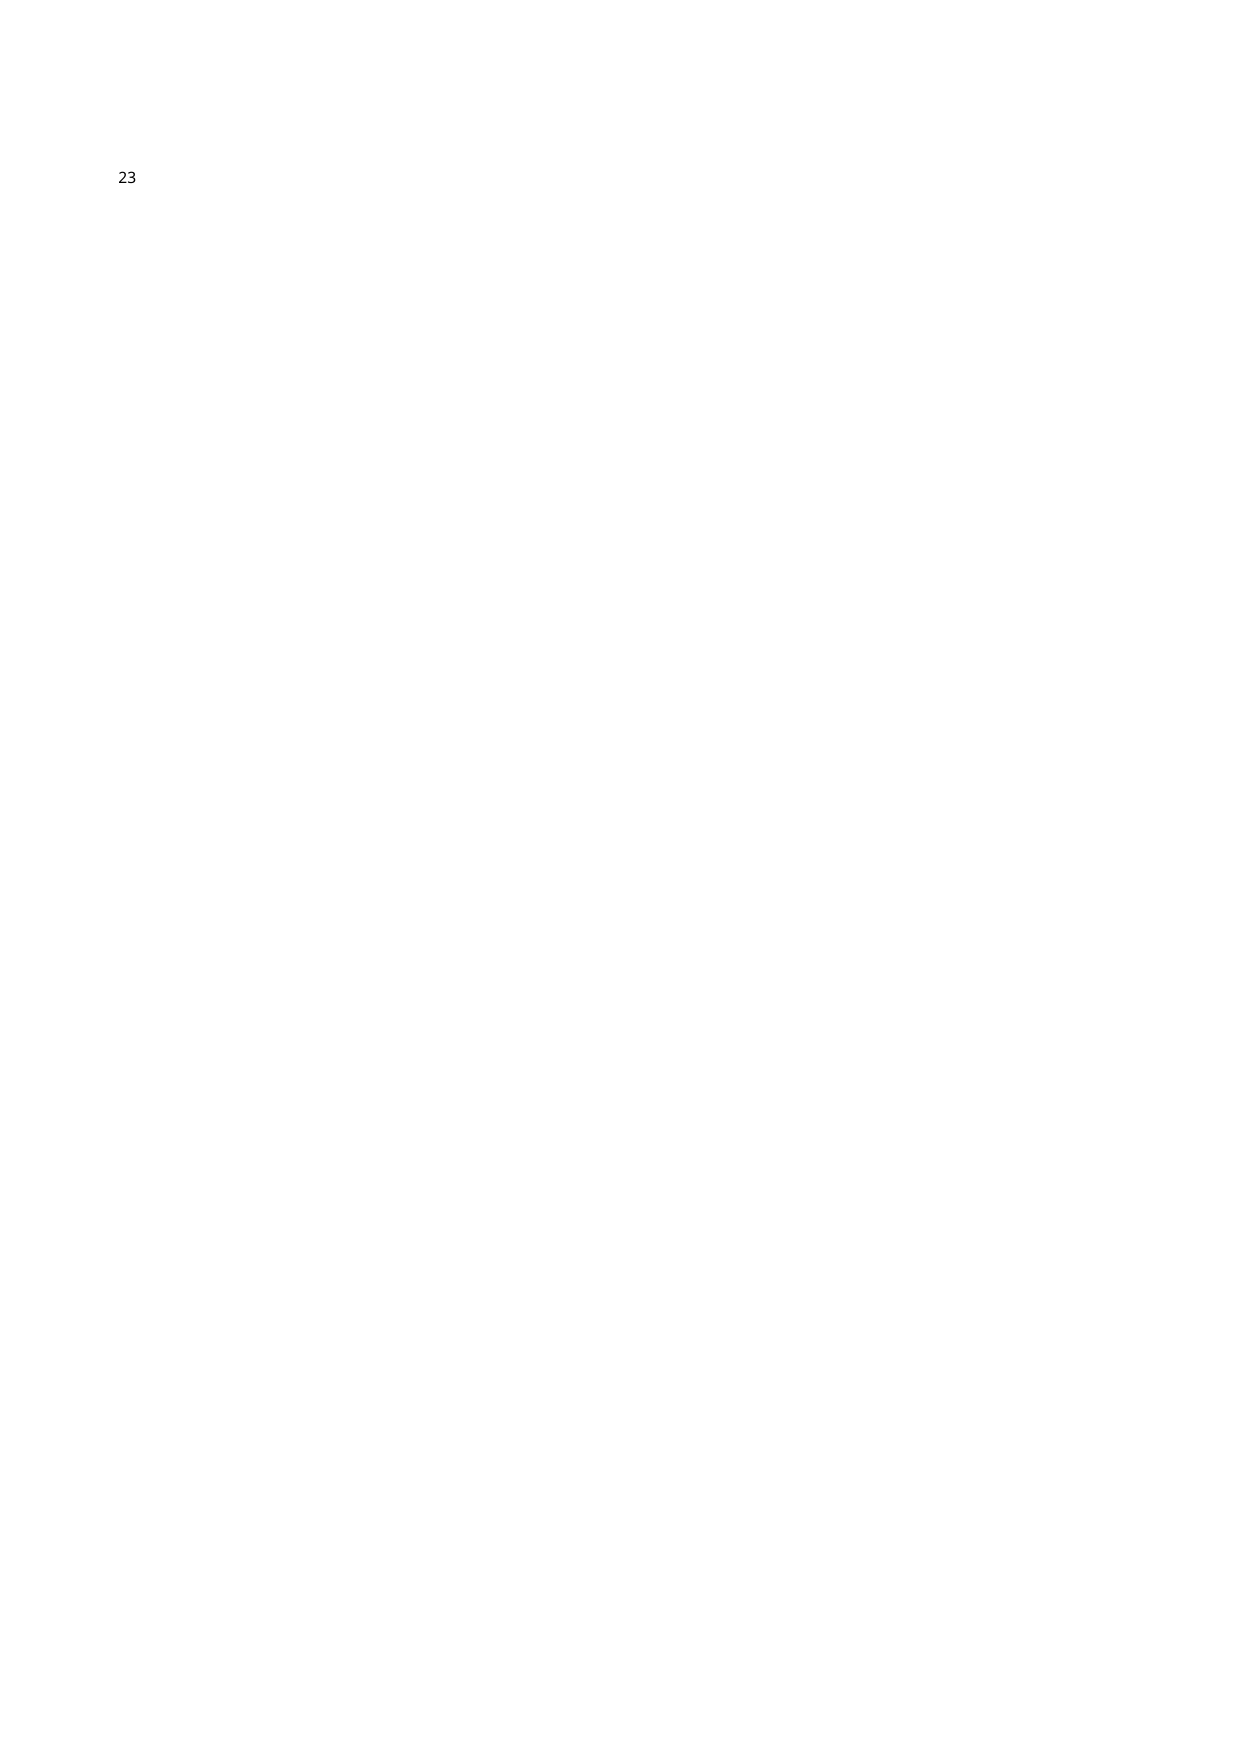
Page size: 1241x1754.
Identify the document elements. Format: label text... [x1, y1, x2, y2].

text 23 [118, 167, 1153, 188]
